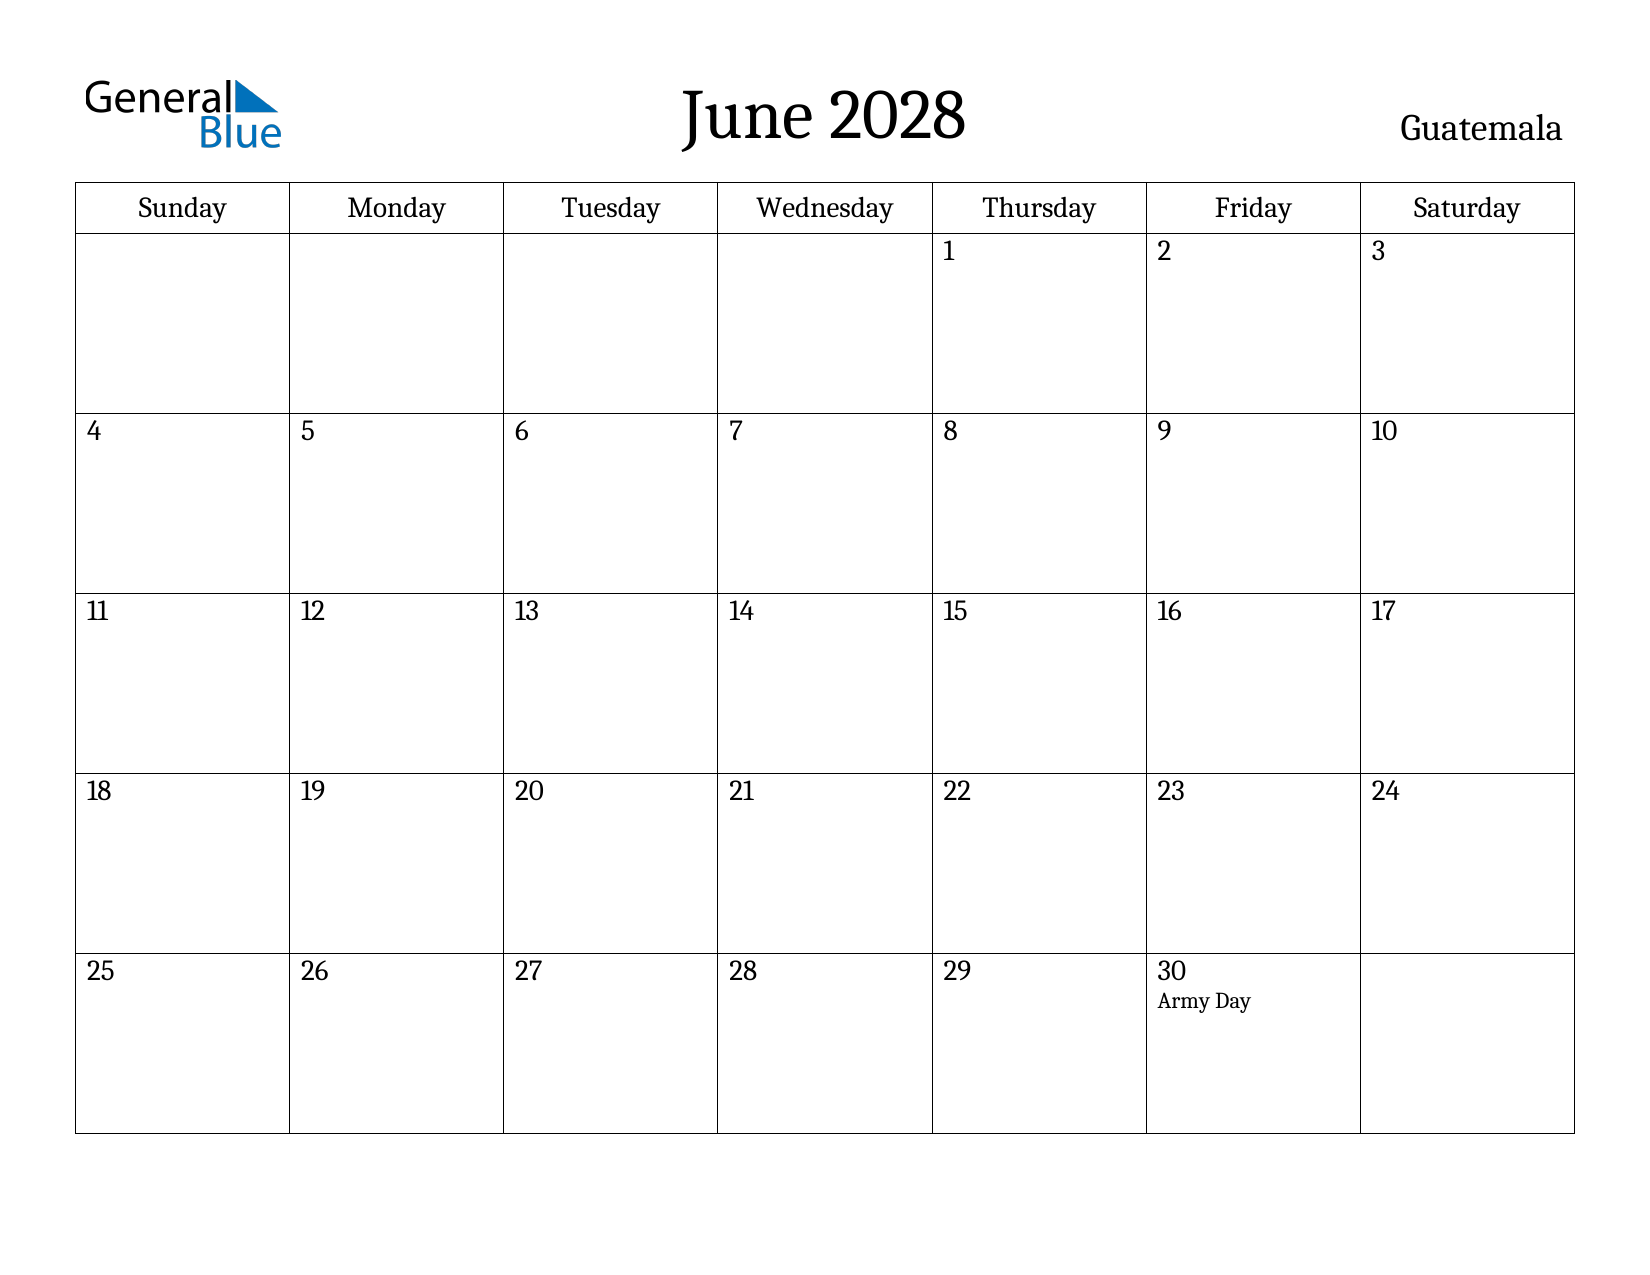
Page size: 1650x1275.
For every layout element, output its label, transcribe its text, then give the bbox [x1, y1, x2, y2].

table_cell [1147, 448, 1360, 593]
table_cell 15 [933, 594, 1146, 627]
picture [86, 80, 281, 148]
table_cell Tuesday [504, 183, 717, 233]
table_cell [290, 448, 503, 593]
table_cell [718, 808, 932, 953]
table_cell [1361, 808, 1574, 953]
table_cell 18 [76, 774, 289, 807]
table_header Guatemala [1146, 75, 1574, 182]
table_cell [76, 627, 289, 773]
table_header [76, 75, 503, 182]
table_cell 1 [933, 234, 1146, 267]
table_cell [933, 627, 1146, 773]
table_cell 9 [1147, 414, 1360, 447]
table_cell [76, 808, 289, 953]
table_cell 21 [718, 774, 932, 807]
table_cell 17 [1361, 594, 1574, 627]
table_cell [933, 808, 1146, 953]
table_cell Army Day [1147, 988, 1360, 1133]
table_cell Thursday [933, 183, 1146, 233]
table_cell [504, 234, 717, 267]
table_cell [718, 448, 932, 593]
table_cell 26 [290, 954, 503, 987]
table_cell Monday [290, 183, 503, 233]
table_cell [76, 988, 289, 1133]
table_cell [504, 808, 717, 953]
table_cell [504, 988, 717, 1133]
table_cell [1361, 448, 1574, 593]
table_cell 28 [718, 954, 932, 987]
table_cell Saturday [1361, 183, 1574, 233]
table_cell [504, 448, 717, 593]
table_cell 16 [1147, 594, 1360, 627]
table_header June 2028 [504, 75, 1146, 182]
table_cell [76, 234, 289, 267]
table_cell [1147, 808, 1360, 953]
table_cell 23 [1147, 774, 1360, 807]
table_cell 8 [933, 414, 1146, 447]
table_cell 14 [718, 594, 932, 627]
table_cell 7 [718, 414, 932, 447]
table_cell [1361, 954, 1574, 987]
table_cell 4 [76, 414, 289, 447]
table_cell [933, 267, 1146, 413]
table_cell 11 [76, 594, 289, 627]
table_cell [76, 448, 289, 593]
table_cell [1361, 627, 1574, 773]
table_cell 2 [1147, 234, 1360, 267]
table_cell 6 [504, 414, 717, 447]
table_cell [1361, 267, 1574, 413]
table_cell [933, 448, 1146, 593]
table_cell 5 [290, 414, 503, 447]
table_cell 3 [1361, 234, 1574, 267]
table_cell [290, 808, 503, 953]
table_cell Sunday [76, 183, 289, 233]
table_cell [933, 988, 1146, 1133]
table_cell Friday [1147, 183, 1360, 233]
table_cell [1361, 988, 1574, 1133]
table_cell [504, 627, 717, 773]
table_cell [1147, 627, 1360, 773]
table_cell 27 [504, 954, 717, 987]
table_cell 30 [1147, 954, 1360, 987]
table_cell Wednesday [718, 183, 932, 233]
table_cell 25 [76, 954, 289, 987]
table_cell [290, 234, 503, 267]
table_cell 24 [1361, 774, 1574, 807]
table_cell 22 [933, 774, 1146, 807]
table_cell [1147, 267, 1360, 413]
table_cell 10 [1361, 414, 1574, 447]
table_cell 12 [290, 594, 503, 627]
table_cell [290, 988, 503, 1133]
table_cell [718, 988, 932, 1133]
table_cell [718, 234, 932, 267]
table_cell [76, 267, 289, 413]
table_cell [504, 267, 717, 413]
table_cell 13 [504, 594, 717, 627]
table_cell 29 [933, 954, 1146, 987]
table_cell [290, 627, 503, 773]
table_cell [718, 267, 932, 413]
table_cell [290, 267, 503, 413]
table_cell 19 [290, 774, 503, 807]
table_cell 20 [504, 774, 717, 807]
table_cell [718, 627, 932, 773]
